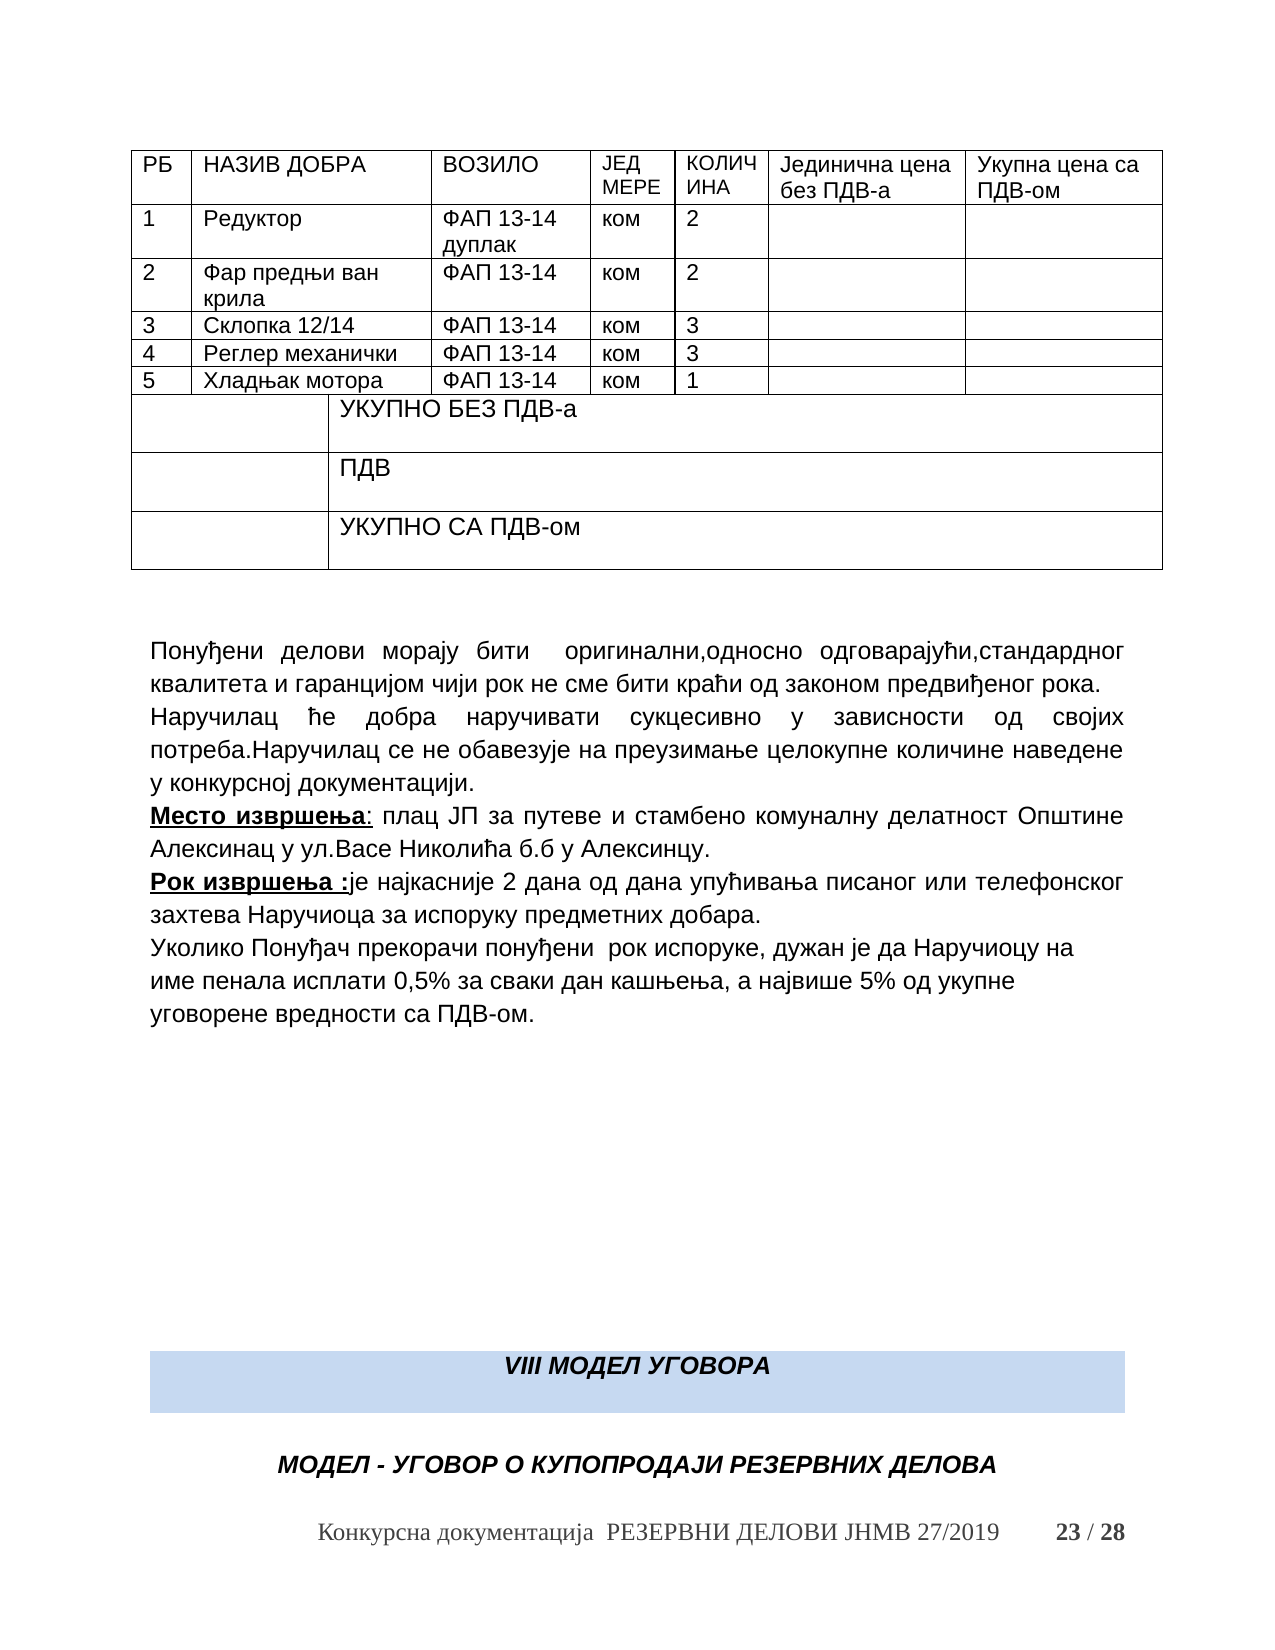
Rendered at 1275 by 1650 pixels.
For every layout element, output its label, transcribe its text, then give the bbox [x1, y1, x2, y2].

table_cell ком [591, 259, 674, 311]
table_cell 3 [676, 340, 768, 366]
table_cell ФАП 13-14 [432, 340, 590, 366]
table_cell Склопка 12/14 [192, 312, 431, 339]
text МОДЕЛ - УГОВОР О КУПОПРОДАЈИ РЕЗЕРВНИХ ДЕЛОВА [150, 1450, 1125, 1479]
table_cell [966, 340, 1162, 366]
table_cell ком [591, 312, 674, 339]
table_cell [769, 205, 965, 257]
table_cell [769, 259, 965, 311]
table_cell [769, 340, 965, 366]
text Рок извршења :је најкасније 2 дана од дана упућивања писаног или телефонског захтева Наручиоца за испоруку предметних добара. [150, 867, 1125, 929]
table_cell ФАП 13-14 [432, 312, 590, 339]
table_header Јединична цена без ПДВ-а [769, 151, 965, 204]
text VIII МОДЕЛ УГОВОРА [150, 1351, 1125, 1380]
table_cell [132, 453, 328, 511]
table_cell 3 [676, 312, 768, 339]
table_cell [769, 367, 965, 393]
table_header НАЗИВ ДОБРА [192, 151, 431, 204]
table_cell 3 [132, 312, 191, 339]
table_cell [769, 312, 965, 339]
table_cell 2 [676, 205, 768, 257]
table_cell ком [591, 367, 674, 393]
text Место извршења: плац ЈП за путеве и стамбено комуналну делатност Општине Алексинац у ул.Васе Николића б.б у Алексинцу. [150, 801, 1125, 863]
table_cell Фар предњи ван крила [192, 259, 431, 311]
table_cell [966, 367, 1162, 393]
table_header ВОЗИЛО [432, 151, 590, 204]
table_cell ФАП 13-14 [432, 367, 590, 393]
table_cell ком [591, 340, 674, 366]
table_cell 2 [676, 259, 768, 311]
table_cell [966, 205, 1162, 257]
table_cell Хладњак мотора [192, 367, 431, 393]
table_cell 2 [132, 259, 191, 311]
table_cell 4 [132, 340, 191, 366]
table_cell ФАП 13-14 дуплак [432, 205, 590, 257]
table_header РБ [132, 151, 191, 204]
table_cell УКУПНО БЕЗ ПДВ-а [329, 395, 1162, 452]
table_cell 1 [132, 205, 191, 257]
text Уколико Понуђач прекорачи понуђени рок испоруке, дужан је да Наручиоцу на име пенала исплати 0,5% за сваки дан кашњења, а највише 5% од укупне уговорене вредности са ПДВ-ом. [150, 933, 1125, 1028]
table_cell Редуктор [192, 205, 431, 257]
text Понуђени делови морају бити оригинални,односно одговарајући,стандардног квалитета и гаранцијом чији рок не сме бити краћи од законом предвиђеног рока. [150, 636, 1125, 698]
table_cell [966, 259, 1162, 311]
table_cell ПДВ [329, 453, 1162, 511]
table_cell 5 [132, 367, 191, 393]
table_header КОЛИЧИНА [676, 151, 768, 204]
table_cell 1 [676, 367, 768, 393]
table_header ЈЕД МЕРЕ [591, 151, 674, 204]
table_cell ФАП 13-14 [432, 259, 590, 311]
table_cell [966, 312, 1162, 339]
table_cell [132, 395, 328, 452]
table_header Укупна цена са ПДВ-ом [966, 151, 1162, 204]
table_cell Реглер механички [192, 340, 431, 366]
table_cell УКУПНО СА ПДВ-ом [329, 512, 1162, 569]
table_cell ком [591, 205, 674, 257]
text Наручилац ће добра наручивати сукцесивно у зависности од својих потреба.Наручилац се не обавезује на преузимање целокупне количине наведене у конкурсној документацији. [150, 702, 1125, 797]
table_cell [132, 512, 328, 569]
